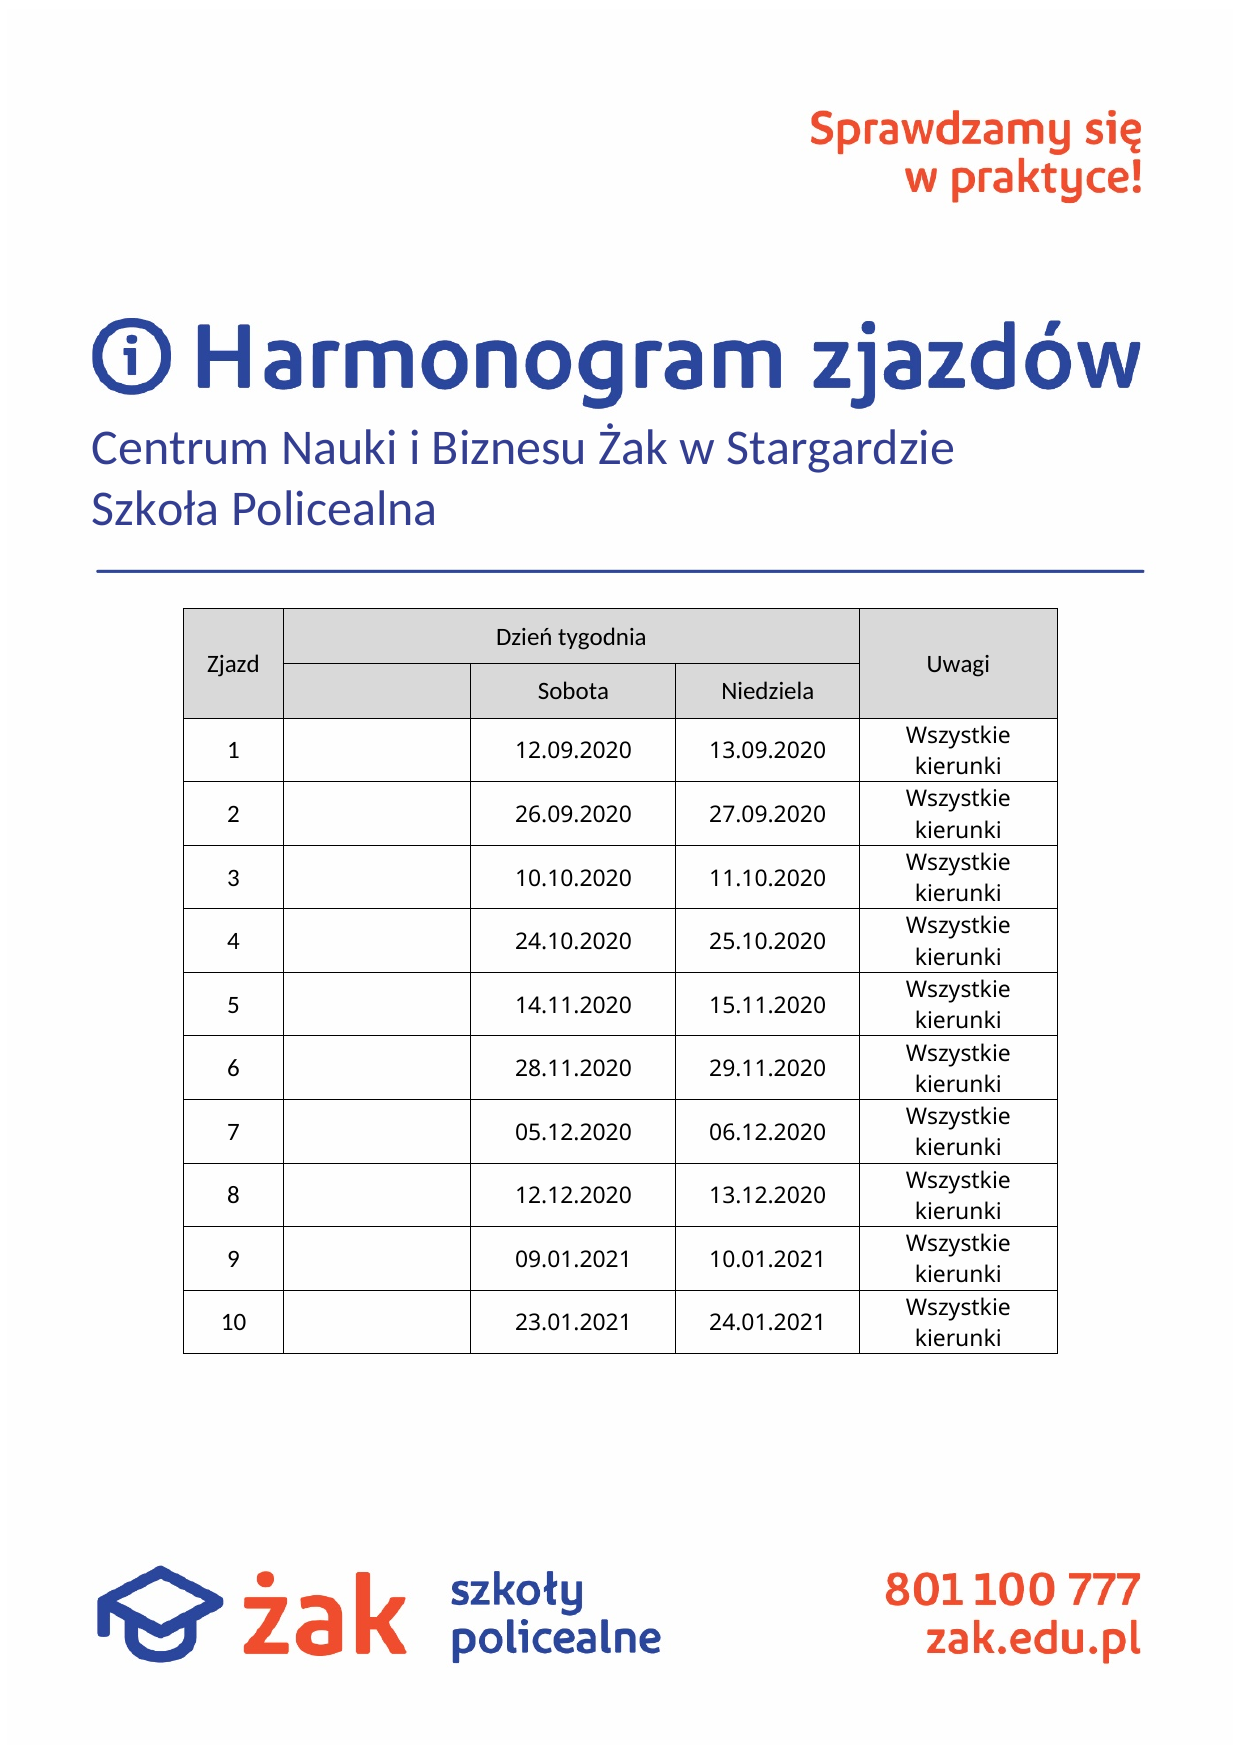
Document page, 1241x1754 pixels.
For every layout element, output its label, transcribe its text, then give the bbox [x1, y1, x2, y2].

table_cell 29.11.2020 [676, 1036, 859, 1099]
table_cell 10 [184, 1291, 283, 1353]
table_cell 25.10.2020 [676, 909, 859, 972]
table_header Dzień tygodnia [284, 609, 859, 663]
table_cell Wszystkie kierunki [860, 1227, 1057, 1289]
table_cell 27.09.2020 [676, 782, 859, 845]
table_cell [284, 1036, 470, 1099]
table_cell [284, 719, 470, 781]
table_cell Wszystkie kierunki [860, 973, 1057, 1035]
table_cell [284, 1227, 470, 1289]
table_cell 8 [184, 1164, 283, 1226]
table_cell 7 [184, 1100, 283, 1162]
table_cell Wszystkie kierunki [860, 1164, 1057, 1226]
table_cell 13.12.2020 [676, 1164, 859, 1226]
table_cell 12.09.2020 [471, 719, 675, 781]
table_cell Sobota [471, 664, 675, 718]
table_cell 05.12.2020 [471, 1100, 675, 1162]
table_cell 2 [184, 782, 283, 845]
table_cell Wszystkie kierunki [860, 719, 1057, 781]
table_cell [284, 664, 470, 718]
table_cell [284, 909, 470, 972]
table_cell 13.09.2020 [676, 719, 859, 781]
table_cell Wszystkie kierunki [860, 1100, 1057, 1162]
table_cell [284, 846, 470, 908]
table_cell [284, 1291, 470, 1353]
table_cell Wszystkie kierunki [860, 782, 1057, 845]
table_cell 3 [184, 846, 283, 908]
table_cell Wszystkie kierunki [860, 846, 1057, 908]
table_cell 24.01.2021 [676, 1291, 859, 1353]
table_cell Niedziela [676, 664, 859, 718]
table_cell 09.01.2021 [471, 1227, 675, 1289]
table_cell 10.01.2021 [676, 1227, 859, 1289]
table_cell 23.01.2021 [471, 1291, 675, 1353]
table_cell 12.12.2020 [471, 1164, 675, 1226]
table_cell 1 [184, 719, 283, 781]
table_header Zjazd [184, 609, 283, 718]
table_cell 24.10.2020 [471, 909, 675, 972]
table_cell Wszystkie kierunki [860, 909, 1057, 972]
table_cell 14.11.2020 [471, 973, 675, 1035]
table_cell 10.10.2020 [471, 846, 675, 908]
table_cell 11.10.2020 [676, 846, 859, 908]
table_cell [284, 1100, 470, 1162]
picture [6, 9, 1234, 1745]
table_cell 15.11.2020 [676, 973, 859, 1035]
table_cell 6 [184, 1036, 283, 1099]
table_cell [284, 782, 470, 845]
table_cell 4 [184, 909, 283, 972]
table_cell Wszystkie kierunki [860, 1036, 1057, 1099]
table_cell [284, 973, 470, 1035]
table_cell 9 [184, 1227, 283, 1289]
table_cell 06.12.2020 [676, 1100, 859, 1162]
table_cell 5 [184, 973, 283, 1035]
table_cell 28.11.2020 [471, 1036, 675, 1099]
table_cell 26.09.2020 [471, 782, 675, 845]
table_cell Wszystkie kierunki [860, 1291, 1057, 1353]
table_cell [284, 1164, 470, 1226]
table_header Uwagi [860, 609, 1057, 718]
